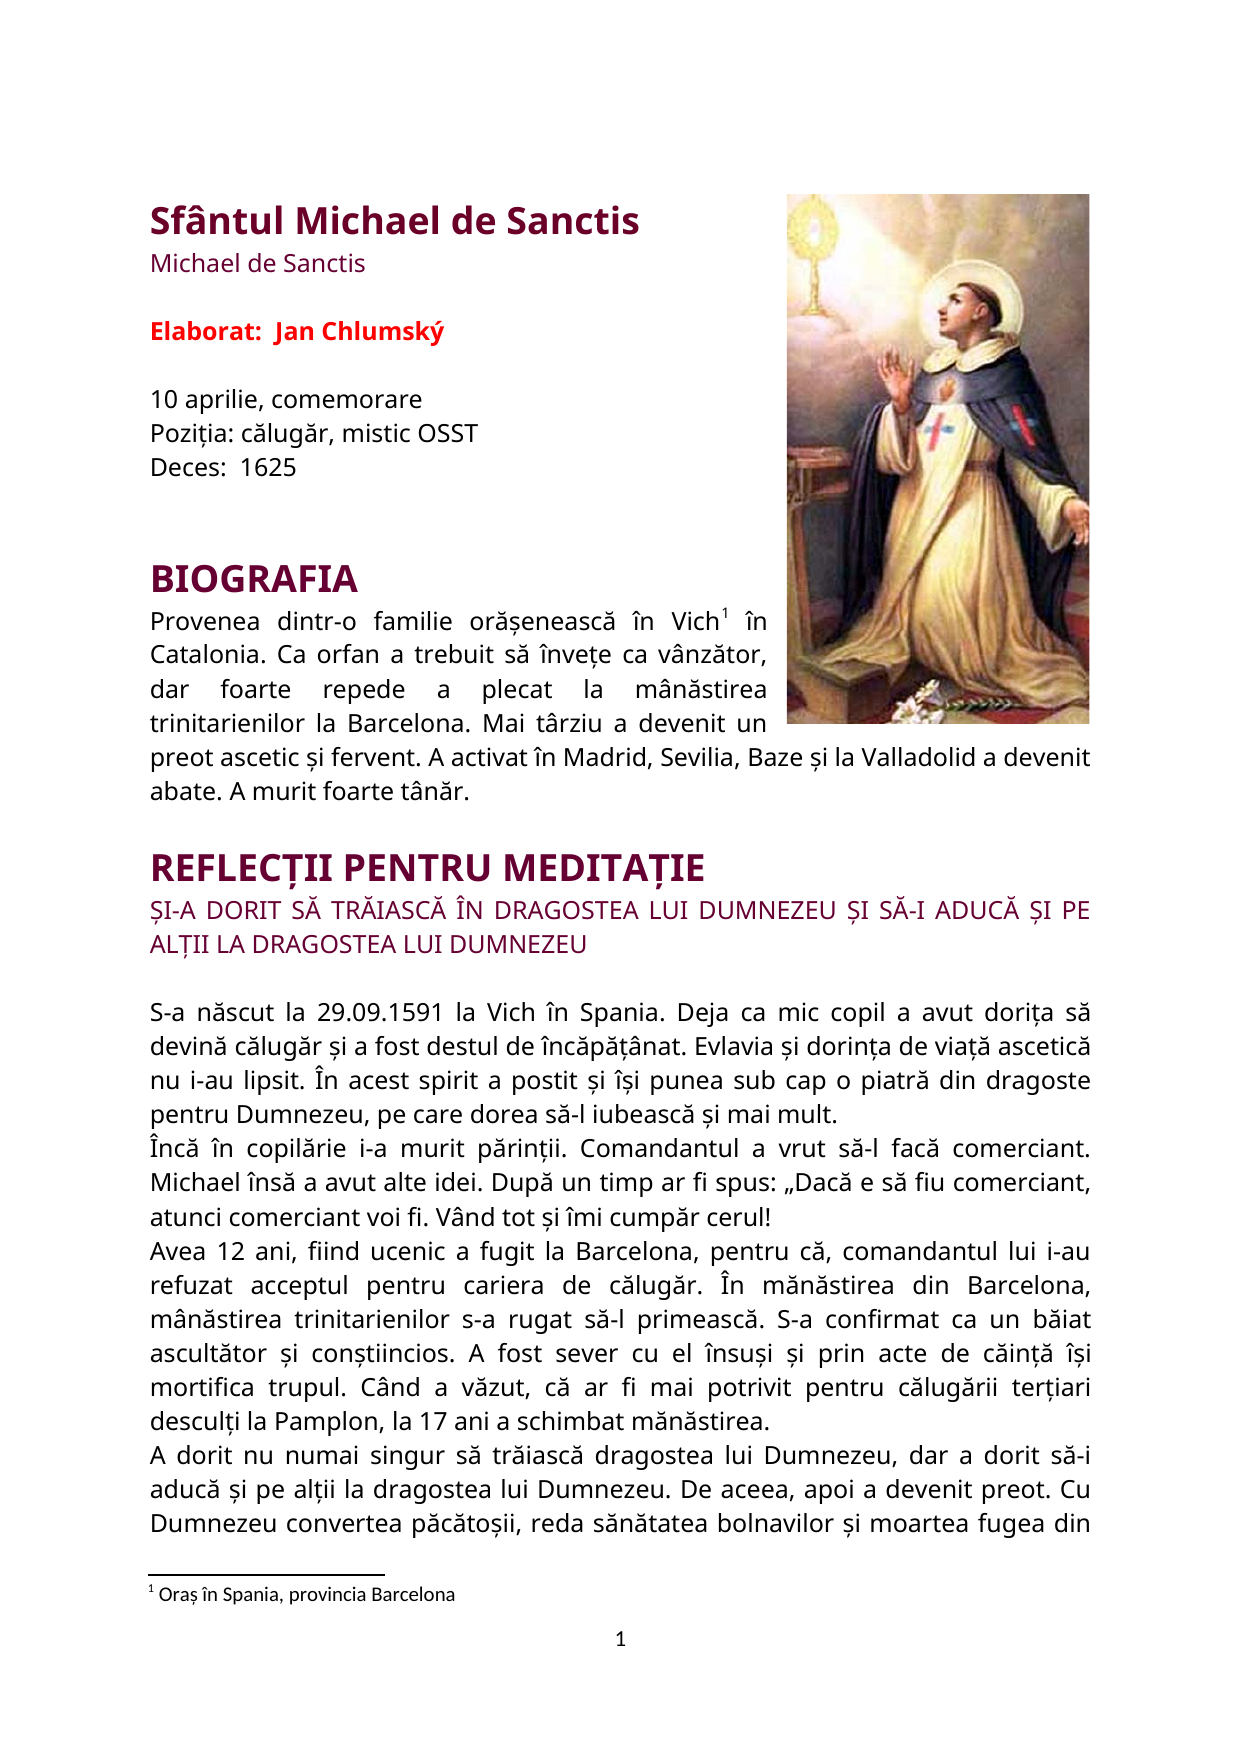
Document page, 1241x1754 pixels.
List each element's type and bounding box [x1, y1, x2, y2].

table_header [150, 195, 1093, 1540]
picture [786, 194, 1089, 723]
